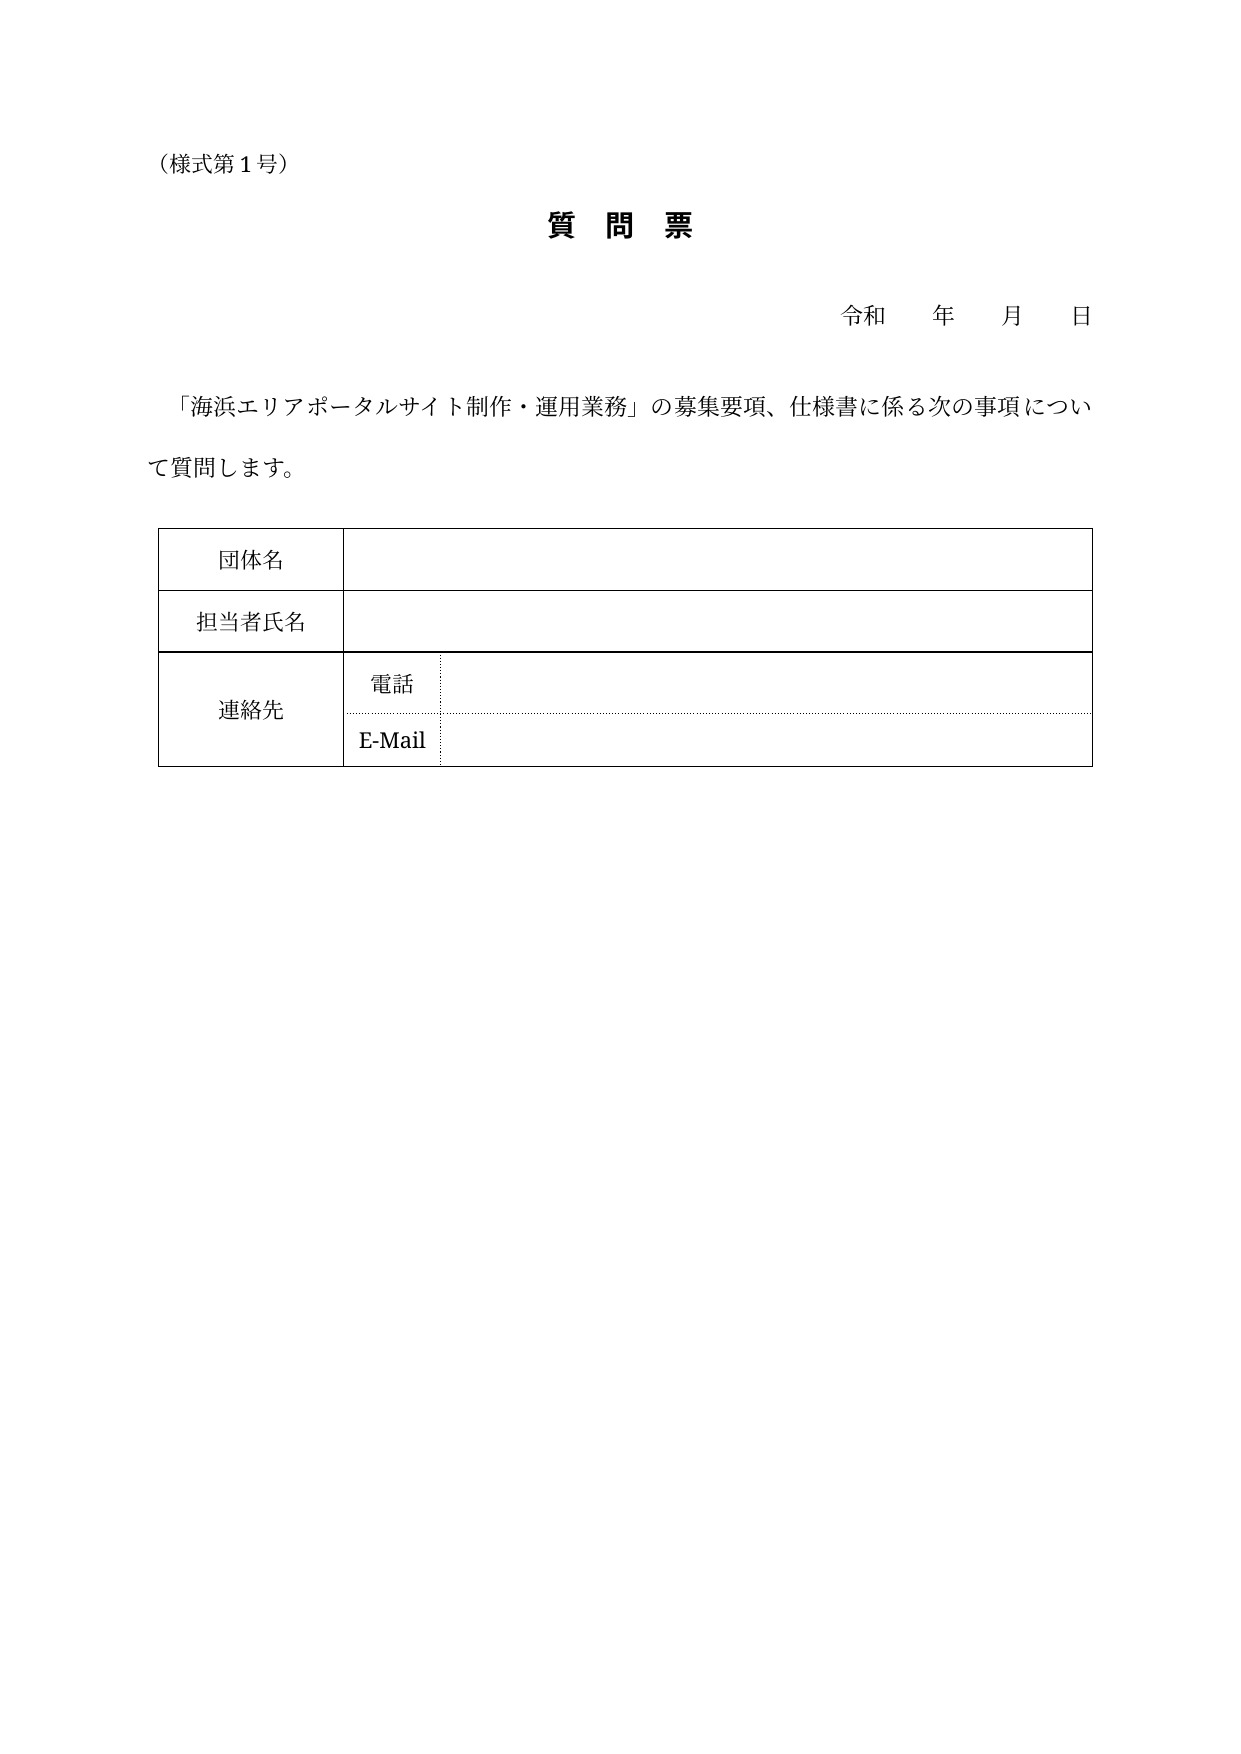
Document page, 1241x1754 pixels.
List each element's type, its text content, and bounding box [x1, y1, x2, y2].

text 令和 年 月 日 [148, 284, 1092, 345]
text 質 問 票 [148, 193, 1092, 254]
table_header 団体名 [159, 529, 343, 589]
table_header [344, 529, 1092, 589]
table_cell 連絡先 [159, 653, 343, 766]
text （様式第1号） [148, 132, 1092, 193]
text 「海浜エリアポータルサイト制作・運用業務」の募集要項、仕様書に係る次の事項について質問します。 [148, 376, 1092, 497]
table_cell 担当者氏名 [159, 591, 343, 651]
table_cell [344, 591, 1092, 651]
table_cell [440, 713, 1092, 766]
table_cell 電話 [344, 653, 440, 713]
table_cell [440, 653, 1092, 713]
table_cell E-Mail [344, 713, 440, 766]
